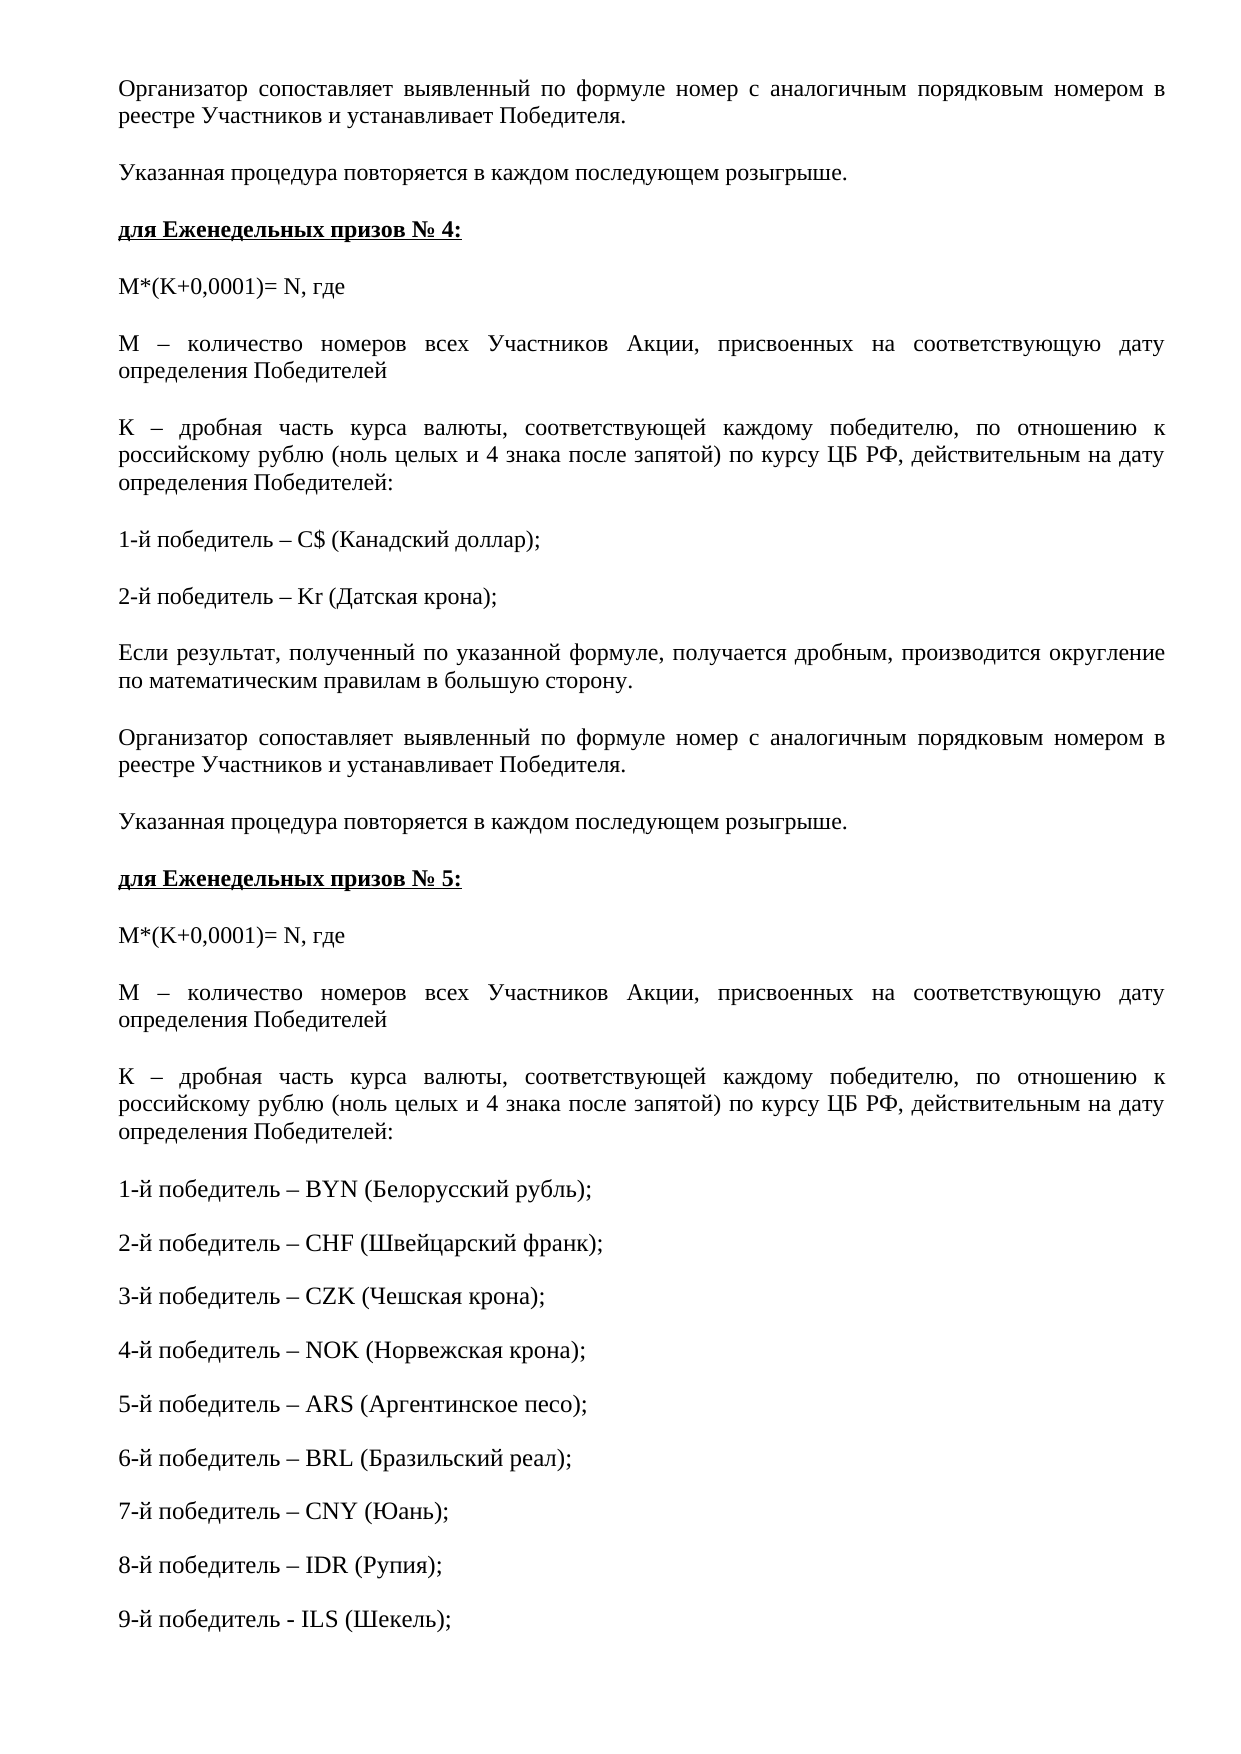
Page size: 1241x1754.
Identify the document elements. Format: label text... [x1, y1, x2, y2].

text 2-й победитель – Kr (Датская крона); [118, 582, 1167, 609]
text М – количество номеров всех Участников Акции, присвоенных на соответствующую дату определения Победителей [118, 328, 1167, 384]
text М – количество номеров всех Участников Акции, присвоенных на соответствующую дату определения Победителей [118, 977, 1167, 1033]
text M*(K+0,0001)= N, где [118, 921, 1167, 948]
text 2-й победитель – CHF (Швейцарский франк); [118, 1228, 1167, 1256]
text 9-й победитель - ILS (Шекель); [118, 1604, 1167, 1633]
text 8-й победитель – IDR (Рупия); [118, 1550, 1167, 1579]
text 3-й победитель – CZK (Чешская крона); [118, 1281, 1167, 1310]
text 5-й победитель – ARS (Аргентинское песо); [118, 1389, 1167, 1418]
text 4-й победитель – NOK (Норвежская крона); [118, 1335, 1167, 1364]
text 1-й победитель – BYN (Белорусский рубль); [118, 1174, 1167, 1203]
text 7-й победитель – CNY (Юань); [118, 1496, 1167, 1525]
text Указанная процедура повторяется в каждом последующем розыгрыше. [118, 807, 1167, 835]
text Организатор сопоставляет выявленный по формуле номер с аналогичным порядковым номером в реестре Участников и устанавливает Победителя. [118, 74, 1167, 129]
text для Еженедельных призов № 5: [118, 864, 1167, 892]
text Организатор сопоставляет выявленный по формуле номер с аналогичным порядковым номером в реестре Участников и устанавливает Победителя. [118, 723, 1167, 778]
text 6-й победитель – BRL (Бразильский реал); [118, 1443, 1167, 1471]
text для Еженедельных призов № 4: [118, 215, 1167, 243]
text К – дробная часть курса валюты, соответствующей каждому победителю, по отношению к российскому рублю (ноль целых и 4 знака после запятой) по курсу ЦБ РФ, действительным на дату определения Победителей: [118, 413, 1167, 496]
text M*(K+0,0001)= N, где [118, 272, 1167, 299]
text Указанная процедура повторяется в каждом последующем розыгрыше. [118, 158, 1167, 186]
text Если результат, полученный по указанной формуле, получается дробным, производится округление по математическим правилам в большую сторону. [118, 638, 1167, 694]
text 1-й победитель – C$ (Канадский доллар); [118, 525, 1167, 552]
text К – дробная часть курса валюты, соответствующей каждому победителю, по отношению к российскому рублю (ноль целых и 4 знака после запятой) по курсу ЦБ РФ, действительным на дату определения Победителей: [118, 1062, 1167, 1145]
